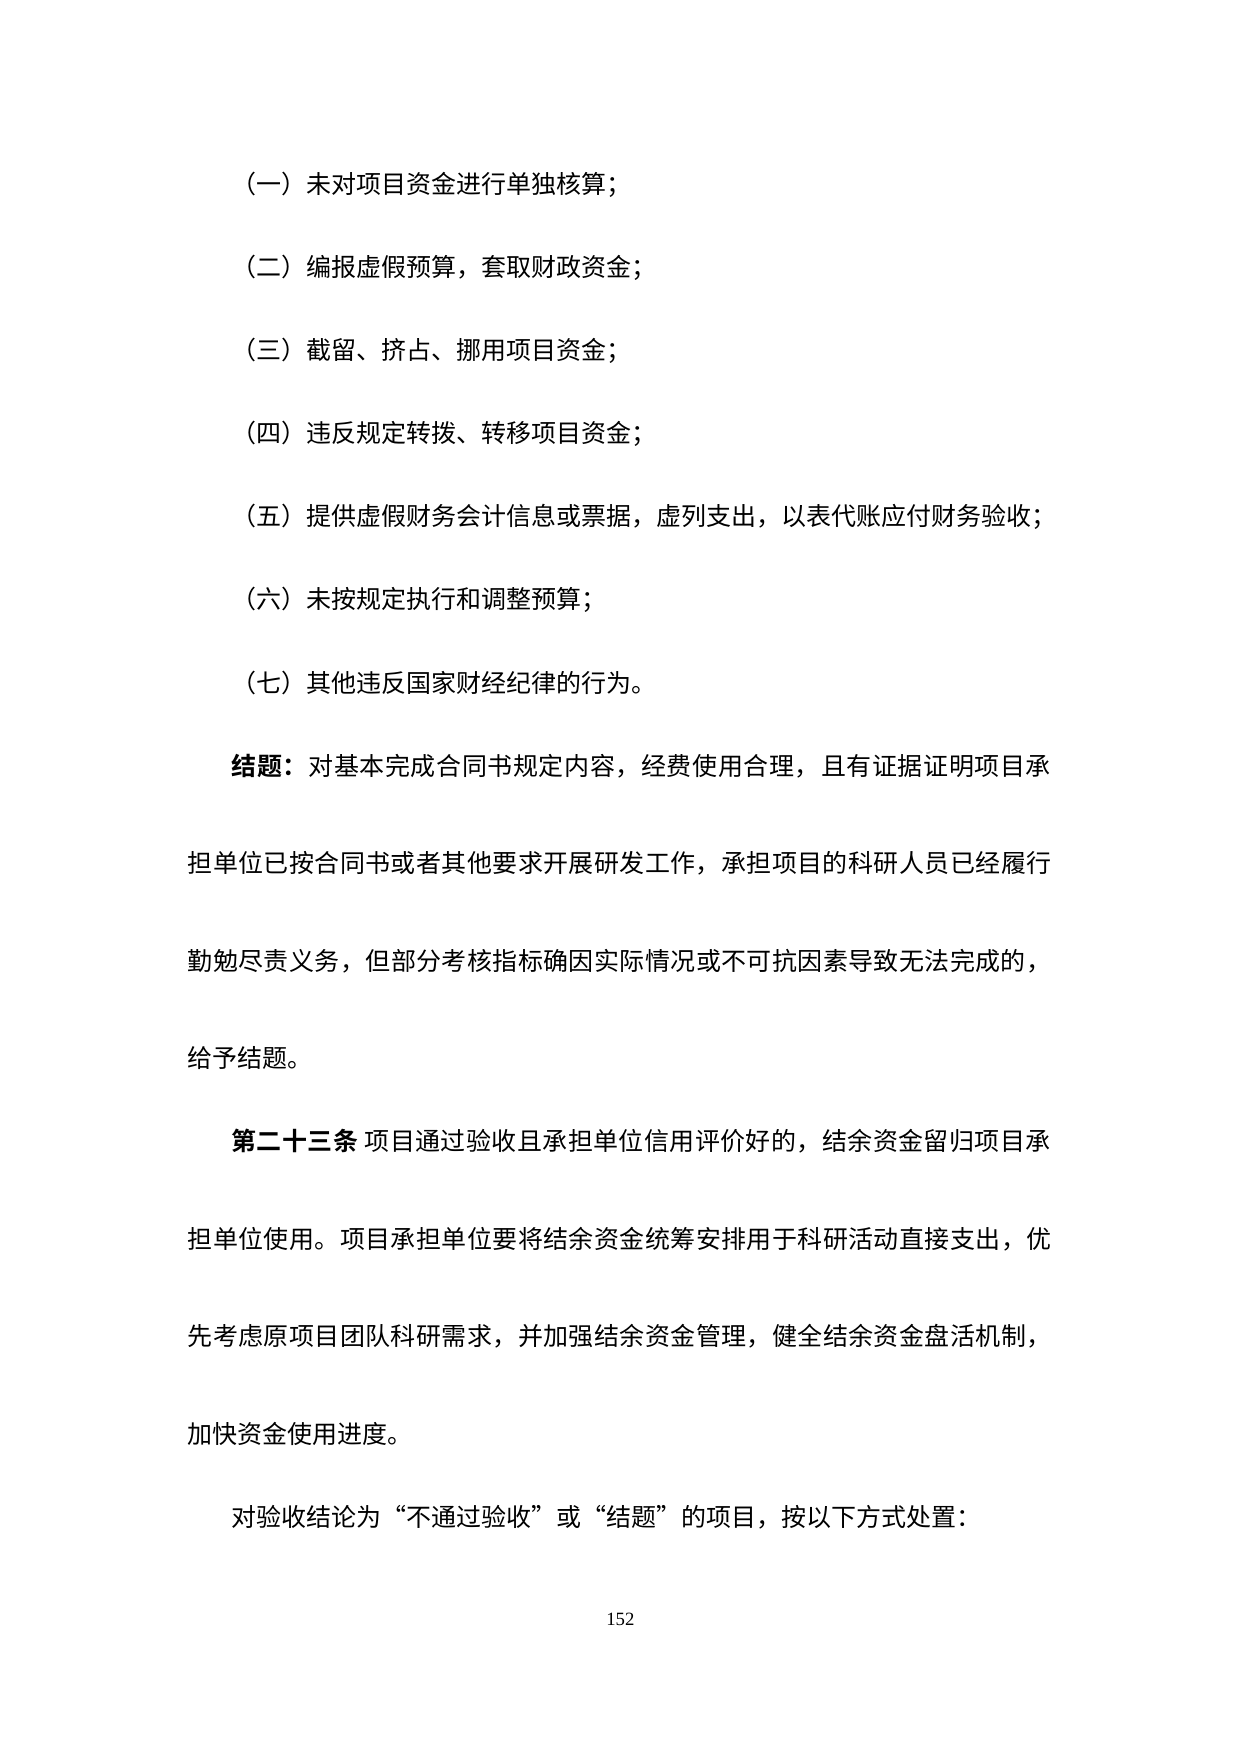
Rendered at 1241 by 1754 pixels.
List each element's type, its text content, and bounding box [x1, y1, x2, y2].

text （二）编报虚假预算，套取财政资金； [187, 233, 1053, 298]
text （一）未对项目资金进行单独核算； [187, 150, 1053, 215]
text （四）违反规定转拨、转移项目资金； [187, 399, 1053, 464]
text 第二十三条 项目通过验收且承担单位信用评价好的，结余资金留归项目承担单位使用。项目承担单位要将结余资金统筹安排用于科研活动直接支出，优先考虑原项目团队科研需求，并加强结余资金管理，健全结余资金盘活机制，加快资金使用进度。 [187, 1107, 1053, 1465]
text （三）截留、挤占、挪用项目资金； [187, 316, 1053, 381]
text （七）其他违反国家财经纪律的行为。 [187, 649, 1053, 714]
text 对验收结论为“不通过验收”或“结题”的项目，按以下方式处置： [187, 1483, 1053, 1548]
text （六）未按规定执行和调整预算； [187, 566, 1053, 631]
text 结题：对基本完成合同书规定内容，经费使用合理，且有证据证明项目承担单位已按合同书或者其他要求开展研发工作，承担项目的科研人员已经履行勤勉尽责义务，但部分考核指标确因实际情况或不可抗因素导致无法完成的，给予结题。 [187, 732, 1053, 1089]
text （五）提供虚假财务会计信息或票据，虚列支出，以表代账应付财务验收； [187, 482, 1053, 547]
